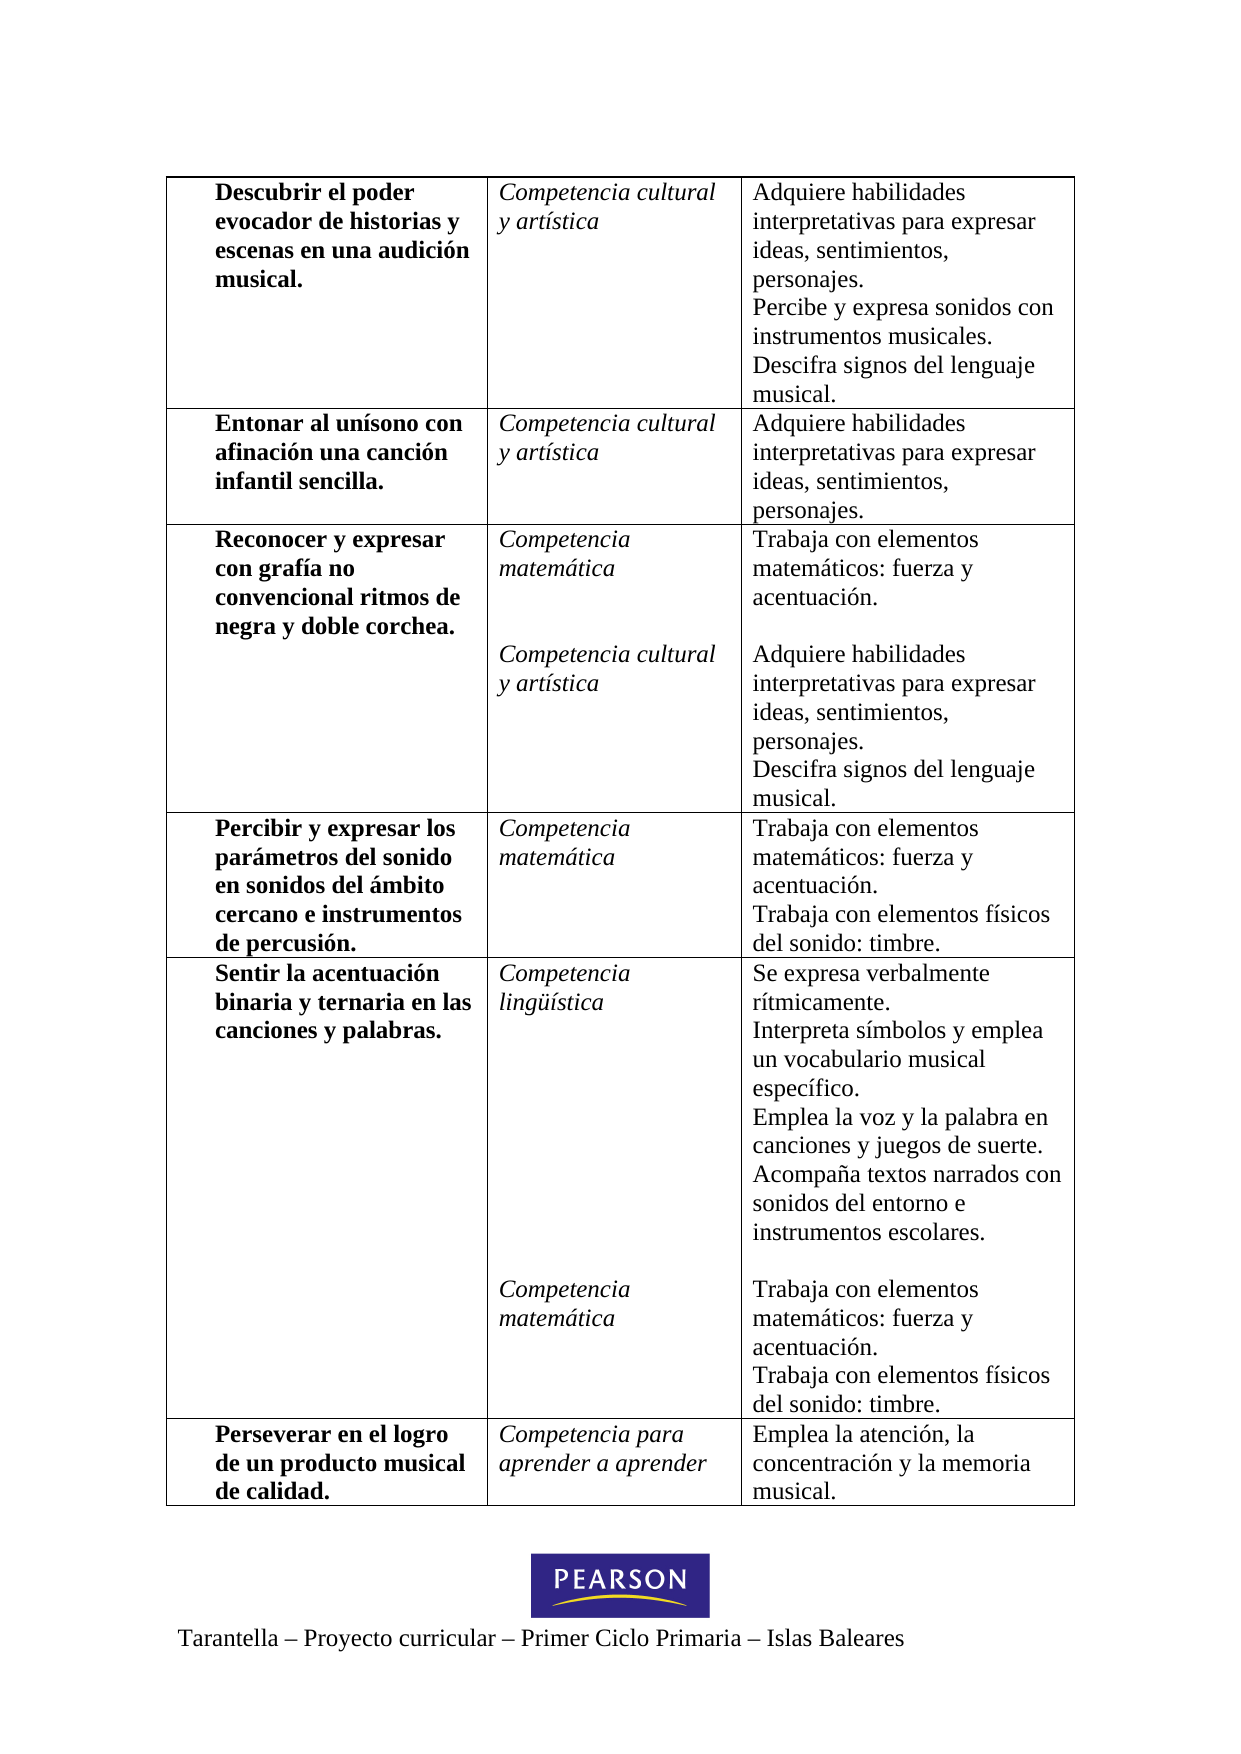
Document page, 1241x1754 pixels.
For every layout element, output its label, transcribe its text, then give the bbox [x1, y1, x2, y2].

table_cell Percibir y expresar los parámetros del sonido en sonidos del ámbito cercano e instrumentos de percusión. [167, 813, 487, 957]
table_cell Adquiere habilidades interpretativas para expresar ideas, sentimientos, personajes. [742, 409, 1074, 523]
table_cell Sentir la acentuación binaria y ternaria en las canciones y palabras. [167, 958, 487, 1418]
table_header Descubrir el poder evocador de historias y escenas en una audición musical. [167, 178, 487, 407]
table_cell Competencia matemática [488, 813, 741, 957]
picture [524, 1549, 716, 1623]
table_cell Competencia lingüística Competencia matemática [488, 958, 741, 1418]
table_header Adquiere habilidades interpretativas para expresar ideas, sentimientos, personajes. Percibe y expresa sonidos con instrumentos musicales. Descifra signos del lenguaje musical. [742, 178, 1074, 407]
table_header Competencia cultural y artística [488, 178, 741, 407]
table_cell Competencia para aprender a aprender [488, 1419, 741, 1505]
table_cell Perseverar en el logro de un producto musical de calidad. [167, 1419, 487, 1505]
table_cell Trabaja con elementos matemáticos: fuerza y acentuación. Trabaja con elementos físicos del sonido: timbre. [742, 813, 1074, 957]
table_cell Emplea la atención, la concentración y la memoria musical. [742, 1419, 1074, 1505]
table_cell Competencia matemática Competencia cultural y artística [488, 525, 741, 812]
table_cell Reconocer y expresar con grafía no convencional ritmos de negra y doble corchea. [167, 525, 487, 812]
table_cell Trabaja con elementos matemáticos: fuerza y acentuación. Adquiere habilidades interpretativas para expresar ideas, sentimientos, personajes. Descifra signos del lenguaje musical. [742, 525, 1074, 812]
table_cell Se expresa verbalmente rítmicamente. Interpreta símbolos y emplea un vocabulario musical específico. Emplea la voz y la palabra en canciones y juegos de suerte. Acompaña textos narrados con sonidos del entorno e instrumentos escolares. Trabaja con elementos matemáticos: fuerza y acentuación. Trabaja con elementos físicos del sonido: timbre. [742, 958, 1074, 1418]
table_cell Entonar al unísono con afinación una canción infantil sencilla. [167, 409, 487, 523]
table_cell Competencia cultural y artística [488, 409, 741, 523]
